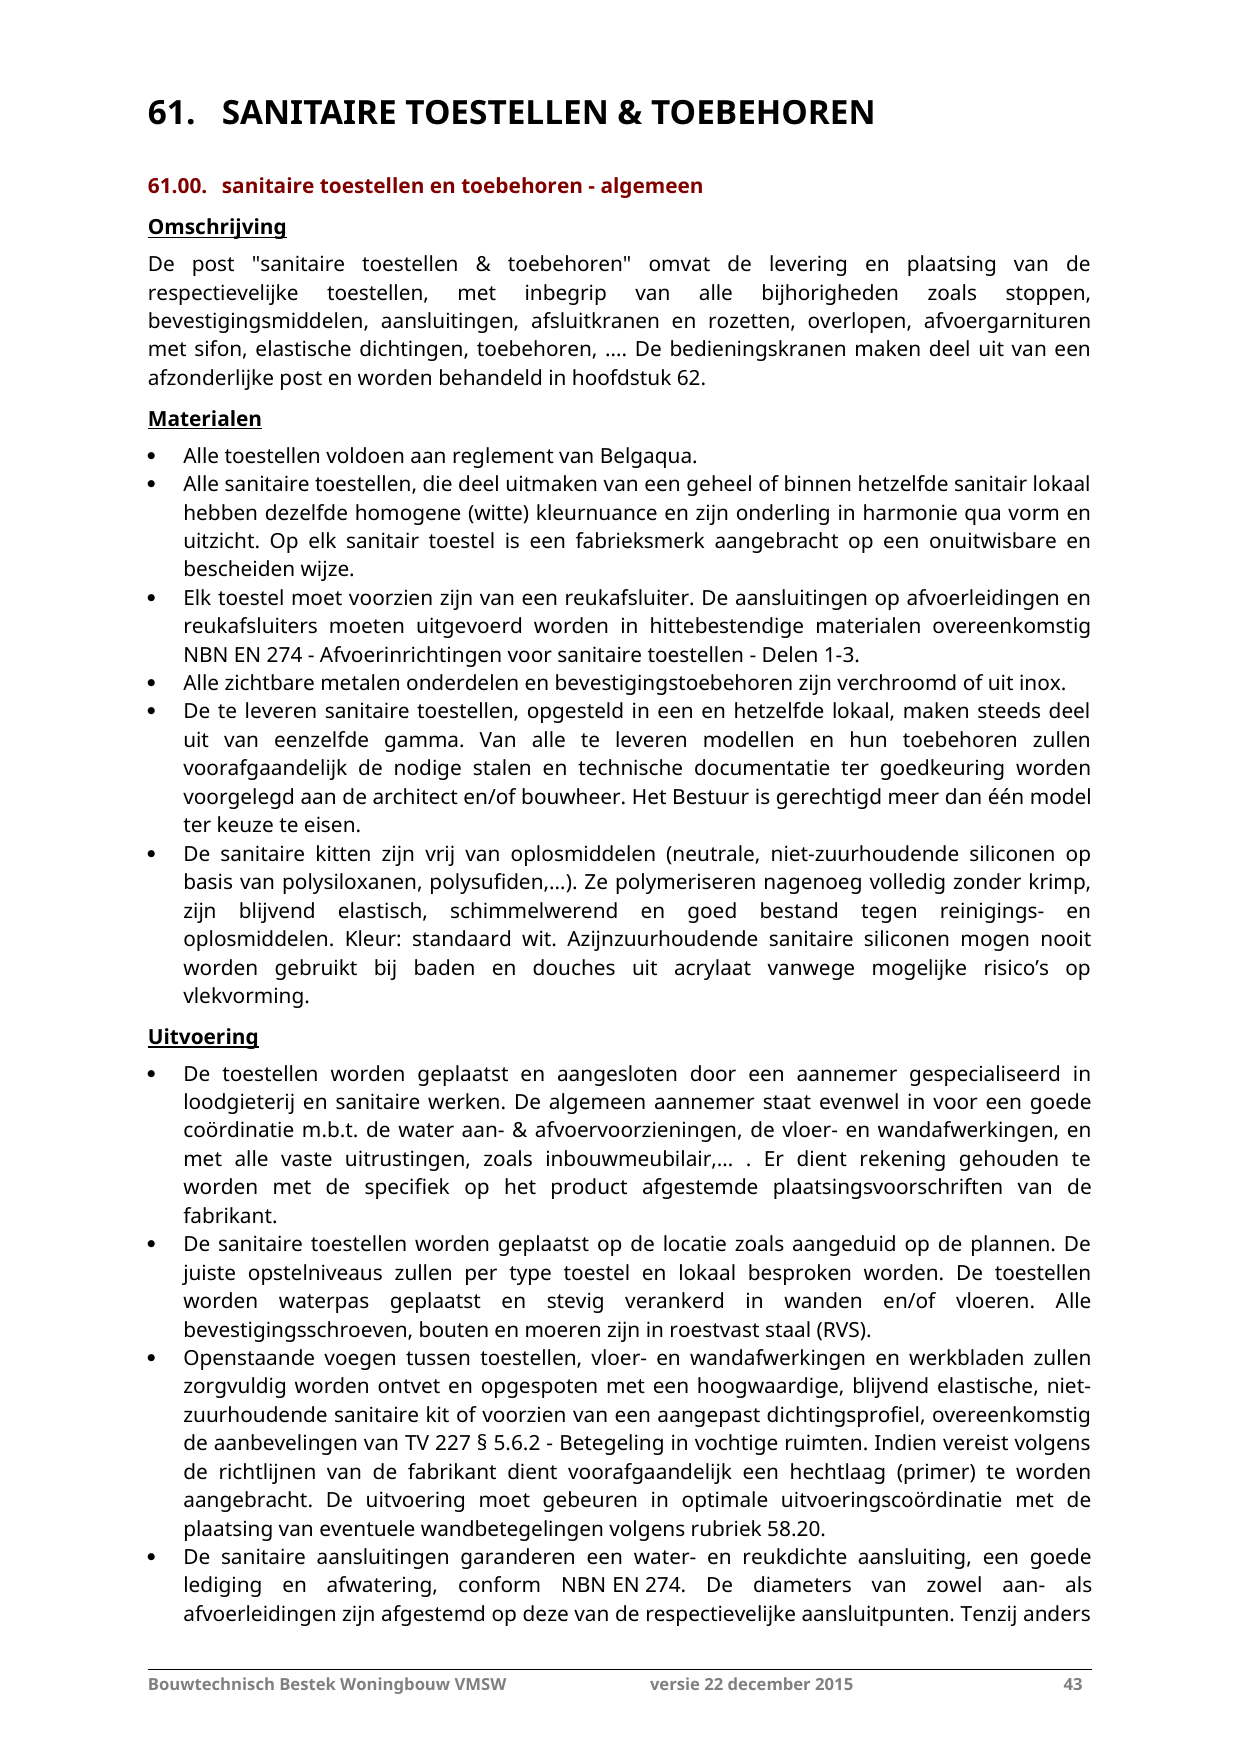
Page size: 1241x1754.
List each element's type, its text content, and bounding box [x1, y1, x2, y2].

text De sanitaire toestellen worden geplaatst op de locatie zoals aangeduid op de plannen. De juiste opstelniveaus zullen per type toestel en lokaal besproken worden. De toestellen worden waterpas geplaatst en stevig verankerd in wanden en/of vloeren. Alle bevestigingsschroeven, bouten en moeren zijn in roestvast staal (RVS). [148, 1229, 1092, 1343]
subtitle Omschrijving [148, 212, 1092, 241]
text Alle toestellen voldoen aan reglement van Belgaqua. [148, 441, 1092, 469]
subtitle Uitvoering [148, 1022, 1092, 1050]
text Openstaande voegen tussen toestellen, vloer- en wandafwerkingen en werkbladen zullen zorgvuldig worden ontvet en opgespoten met een hoogwaardige, blijvend elastische, niet-zuurhoudende sanitaire kit of voorzien van een aangepast dichtingsprofiel, overeenkomstig de aanbevelingen van TV 227 § 5.6.2 - Betegeling in vochtige ruimten. Indien vereist volgens de richtlijnen van de fabrikant dient voorafgaandelijk een hechtlaag (primer) te worden aangebracht. De uitvoering moet gebeuren in optimale uitvoeringscoördinatie met de plaatsing van eventuele wandbetegelingen volgens rubriek 58.20. [148, 1343, 1092, 1542]
subtitle 61. SANITAIRE TOESTELLEN & TOEBEHOREN [148, 89, 1092, 134]
text De post "sanitaire toestellen & toebehoren" omvat de levering en plaatsing van de respectievelijke toestellen, met inbegrip van alle bijhorigheden zoals stoppen, bevestigingsmiddelen, aansluitingen, afsluitkranen en rozetten, overlopen, afvoergarnituren met sifon, elastische dichtingen, toebehoren, …. De bedieningskranen maken deel uit van een afzonderlijke post en worden behandeld in hoofdstuk 62. [148, 249, 1092, 391]
text De sanitaire kitten zijn vrij van oplosmiddelen (neutrale, niet-zuurhoudende siliconen op basis van polysiloxanen, polysufiden,…). Ze polymeriseren nagenoeg volledig zonder krimp, zijn blijvend elastisch, schimmelwerend en goed bestand tegen reinigings- en oplosmiddelen. Kleur: standaard wit. Azijnzuurhoudende sanitaire siliconen mogen nooit worden gebruikt bij baden en douches uit acrylaat vanwege mogelijke risico’s op vlekvorming. [148, 839, 1092, 1009]
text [148, 1542, 1092, 1627]
subtitle 61.00. sanitaire toestellen en toebehoren - algemeen [148, 172, 1092, 200]
text Alle sanitaire toestellen, die deel uitmaken van een geheel of binnen hetzelfde sanitair lokaal hebben dezelfde homogene (witte) kleurnuance en zijn onderling in harmonie qua vorm en uitzicht. Op elk sanitair toestel is een fabrieksmerk aangebracht op een onuitwisbare en bescheiden wijze. [148, 469, 1092, 583]
subtitle Materialen [148, 404, 1092, 432]
text De toestellen worden geplaatst en aangesloten door een aannemer gespecialiseerd in loodgieterij en sanitaire werken. De algemeen aannemer staat evenwel in voor een goede coördinatie m.b.t. de water aan- & afvoervoorzieningen, de vloer- en wandafwerkingen, en met alle vaste uitrustingen, zoals inbouwmeubilair,… . Er dient rekening gehouden te worden met de specifiek op het product afgestemde plaatsingsvoorschriften van de fabrikant. [148, 1059, 1092, 1229]
text De te leveren sanitaire toestellen, opgesteld in een en hetzelfde lokaal, maken steeds deel uit van eenzelfde gamma. Van alle te leveren modellen en hun toebehoren zullen voorafgaandelijk de nodige stalen en technische documentatie ter goedkeuring worden voorgelegd aan de architect en/of bouwheer. Het Bestuur is gerechtigd meer dan één model ter keuze te eisen. [148, 697, 1092, 839]
text Alle zichtbare metalen onderdelen en bevestigingstoebehoren zijn verchroomd of uit inox. [148, 668, 1092, 697]
text Elk toestel moet voorzien zijn van een reukafsluiter. De aansluitingen op afvoerleidingen en reukafsluiters moeten uitgevoerd worden in hittebestendige materialen overeenkomstig NBN EN 274 - Afvoerinrichtingen voor sanitaire toestellen - Delen 1-3. [148, 583, 1092, 668]
